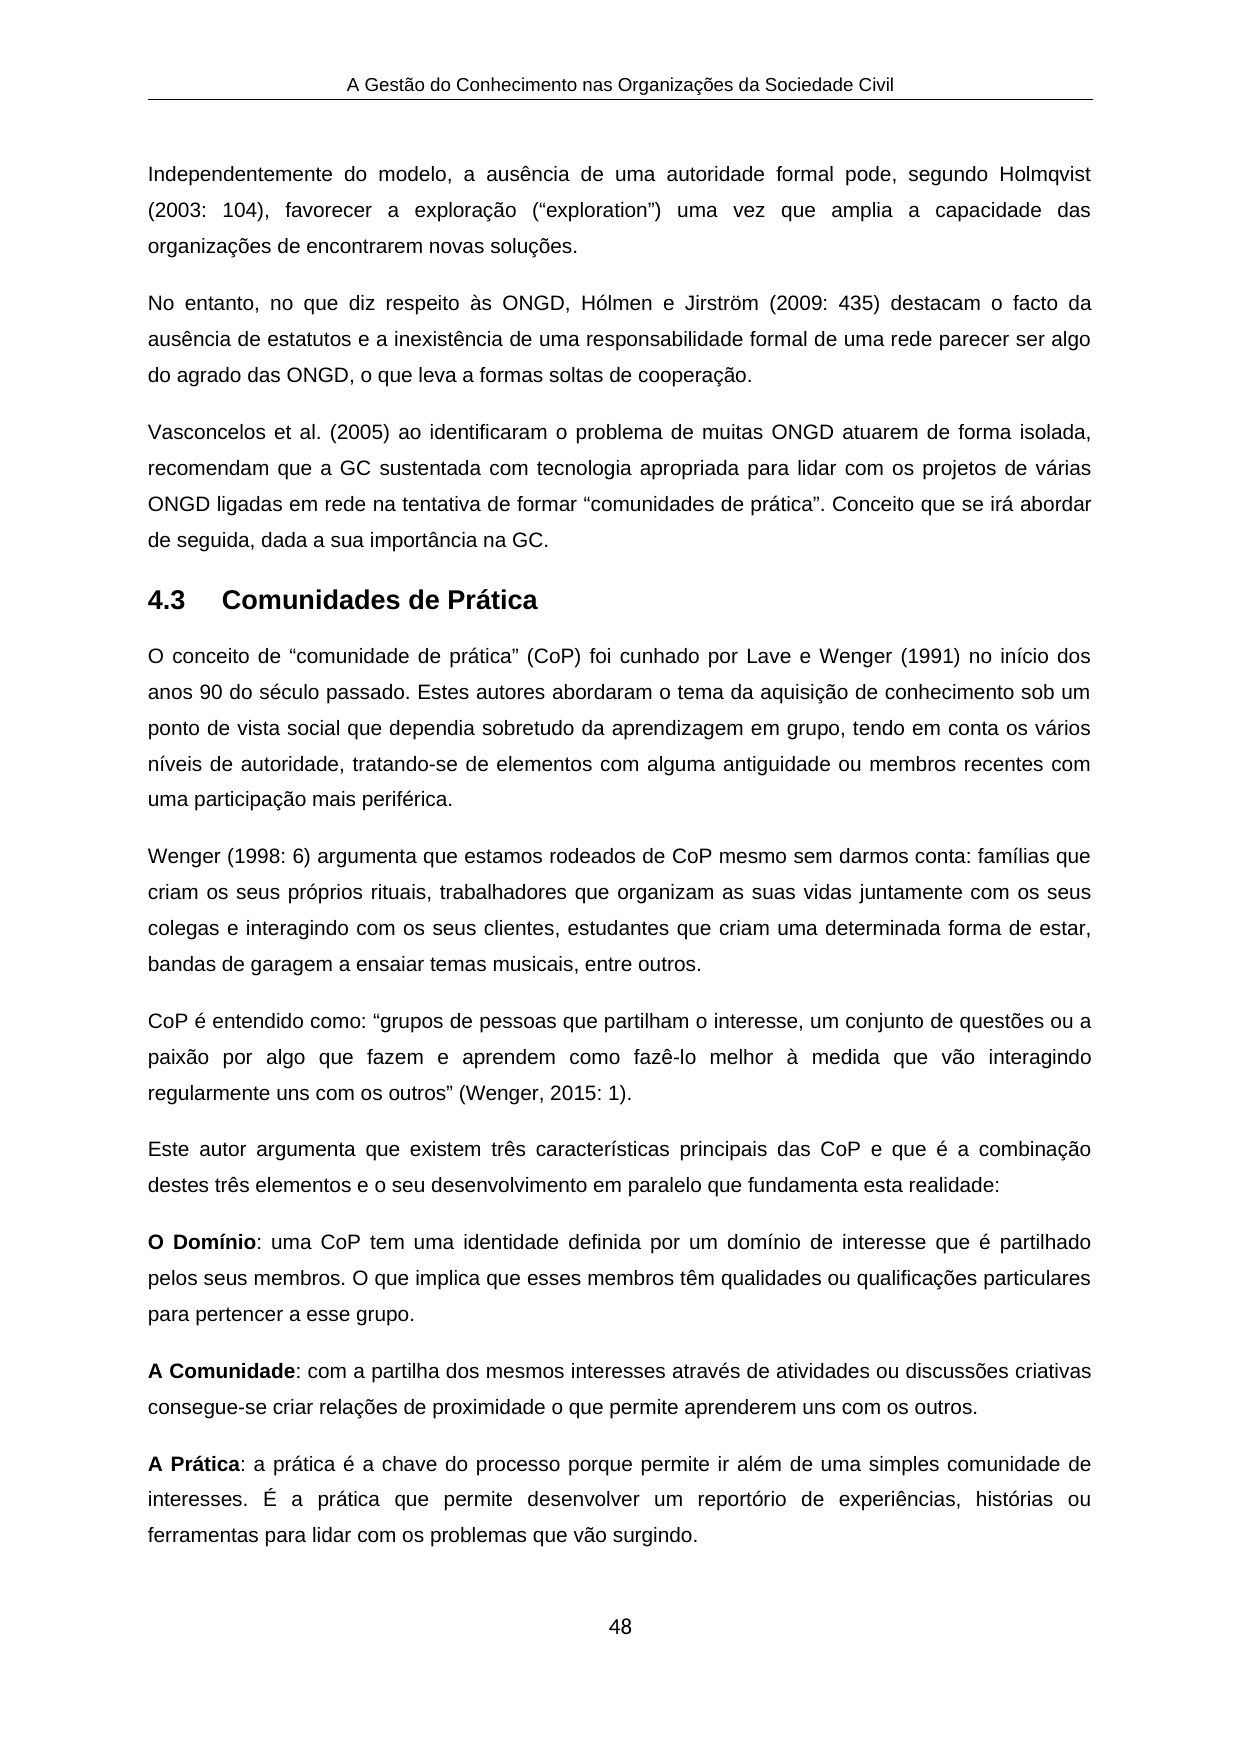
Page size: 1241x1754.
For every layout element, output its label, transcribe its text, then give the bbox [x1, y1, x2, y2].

text A Comunidade: com a partilha dos mesmos interesses através de atividades ou discussões criativas consegue-se criar relações de proximidade o que permite aprenderem uns com os outros. [148, 1359, 1093, 1418]
text CoP é entendido como: “grupos de pessoas que partilham o interesse, um conjunto de questões ou a paixão por algo que fazem e aprendem como fazê-lo melhor à medida que vão interagindo regularmente uns com os outros” (Wenger, 2015: 1). [148, 1009, 1093, 1104]
text No entanto, no que diz respeito às ONGD, Hólmen e Jirström (2009: 435) destacam o facto da ausência de estatutos e a inexistência de uma responsabilidade formal de uma rede parecer ser algo do agrado das ONGD, o que leva a formas soltas de cooperação. [148, 291, 1093, 387]
subtitle Comunidades de Prática [148, 584, 1093, 615]
text Vasconcelos et al. (2005) ao identificaram o problema de muitas ONGD atuarem de forma isolada, recomendam que a GC sustentada com tecnologia apropriada para lidar com os projetos de várias ONGD ligadas em rede na tentativa de formar “comunidades de prática”. Conceito que se irá abordar de seguida, dada a sua importância na GC. [148, 419, 1093, 551]
text Independentemente do modelo, a ausência de uma autoridade formal pode, segundo Holmqvist (2003: 104), favorecer a exploração (“exploration”) uma vez que amplia a capacidade das organizações de encontrarem novas soluções. [148, 162, 1093, 258]
text Este autor argumenta que existem três características principais das CoP e que é a combinação destes três elementos e o seu desenvolvimento em paralelo que fundamenta esta realidade: [148, 1137, 1093, 1197]
text O Domínio: uma CoP tem uma identidade definida por um domínio de interesse que é partilhado pelos seus membros. O que implica que esses membros têm qualidades ou qualificações particulares para pertencer a esse grupo. [148, 1230, 1093, 1326]
text A Prática: a prática é a chave do processo porque permite ir além de uma simples comunidade de interesses. É a prática que permite desenvolver um reportório de experiências, histórias ou ferramentas para lidar com os problemas que vão surgindo. [148, 1451, 1093, 1547]
text O conceito de “comunidade de prática” (CoP) foi cunhado por Lave e Wenger (1991) no início dos anos 90 do século passado. Estes autores abordaram o tema da aquisição de conhecimento sob um ponto de vista social que dependia sobretudo da aprendizagem em grupo, tendo em conta os vários níveis de autoridade, tratando-se de elementos com alguma antiguidade ou membros recentes com uma participação mais periférica. [148, 643, 1093, 811]
text Wenger (1998: 6) argumenta que estamos rodeados de CoP mesmo sem darmos conta: famílias que criam os seus próprios rituais, trabalhadores que organizam as suas vidas juntamente com os seus colegas e interagindo com os seus clientes, estudantes que criam uma determinada forma de estar, bandas de garagem a ensaiar temas musicais, entre outros. [148, 844, 1093, 976]
